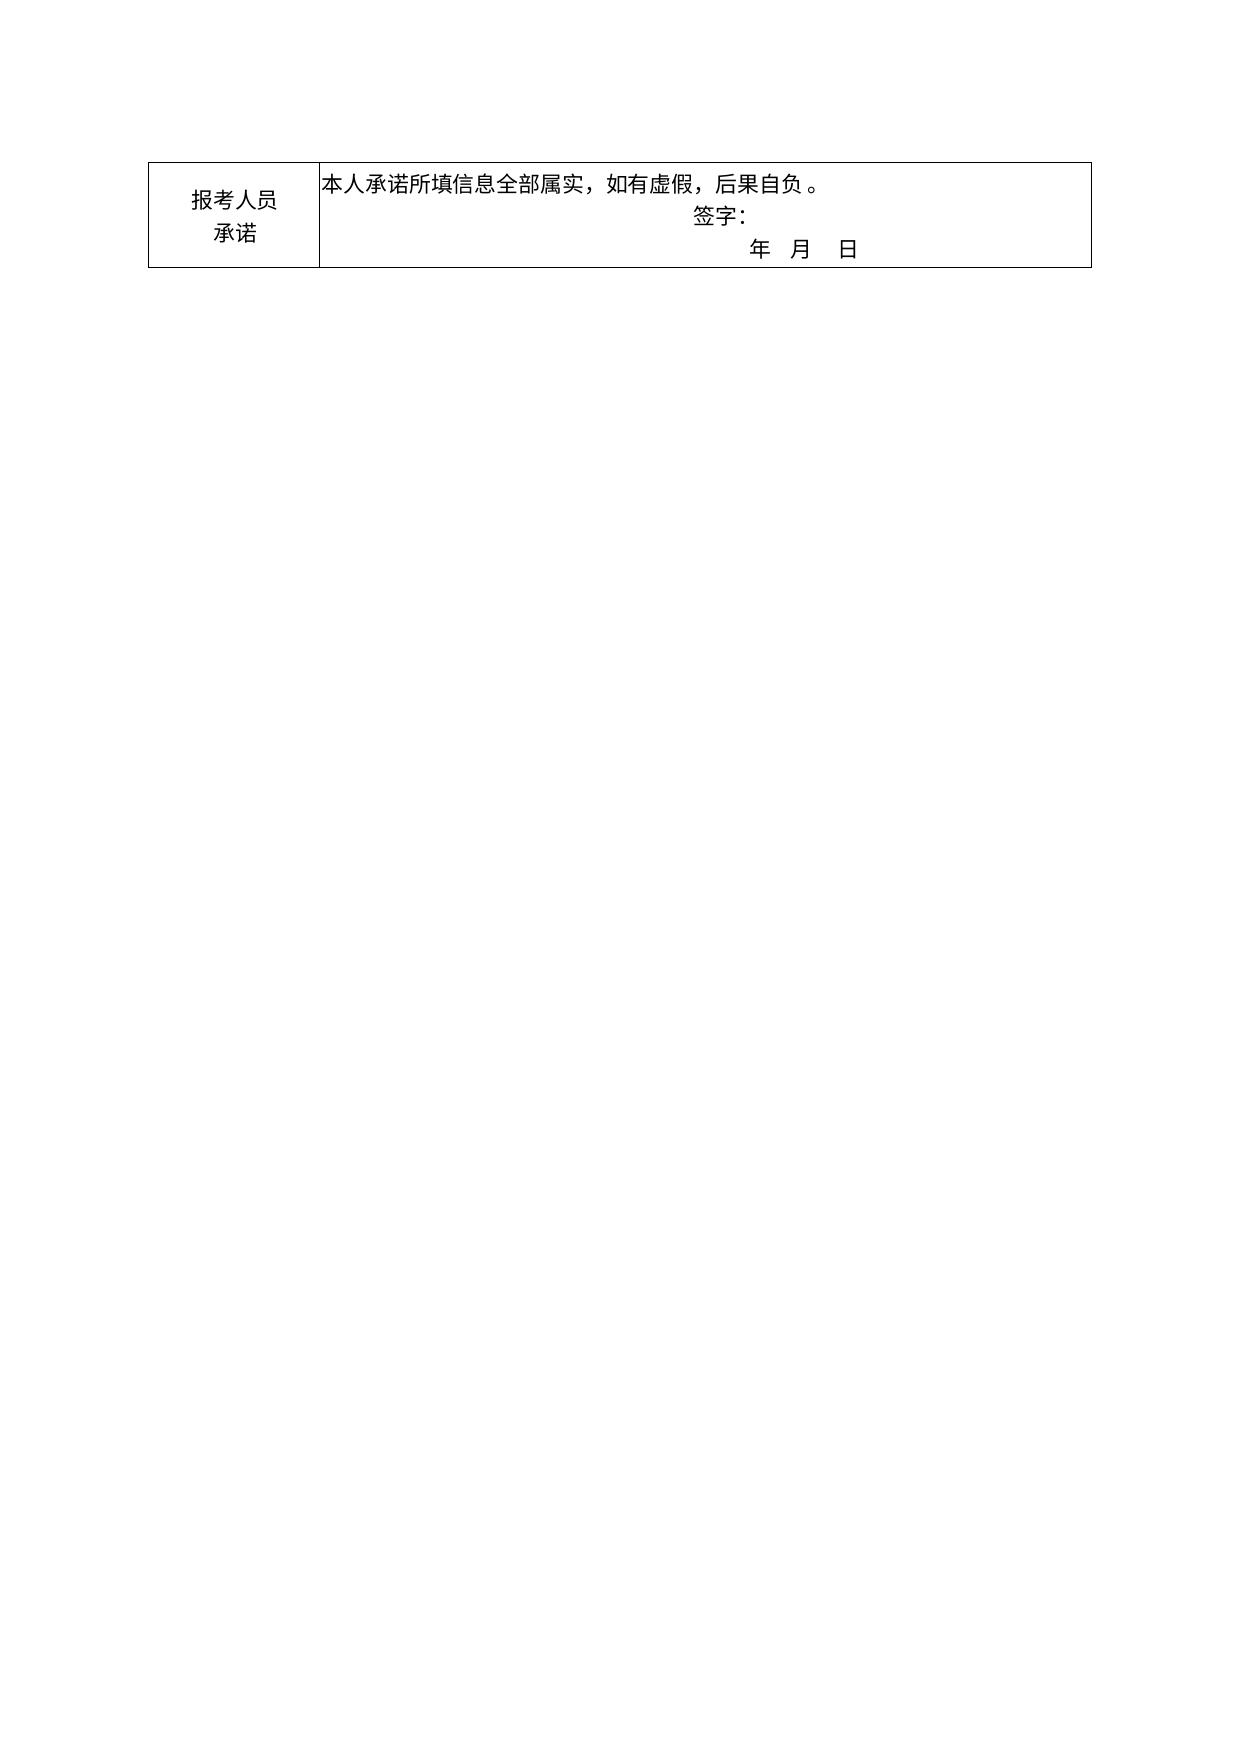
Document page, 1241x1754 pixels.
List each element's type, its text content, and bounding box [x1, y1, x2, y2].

table_cell 本人承诺所填信息全部属实，如有虚假，后果自负 。 签字： 年 月 日 [320, 163, 1091, 267]
table_cell 报考人员 承诺 [149, 163, 319, 267]
